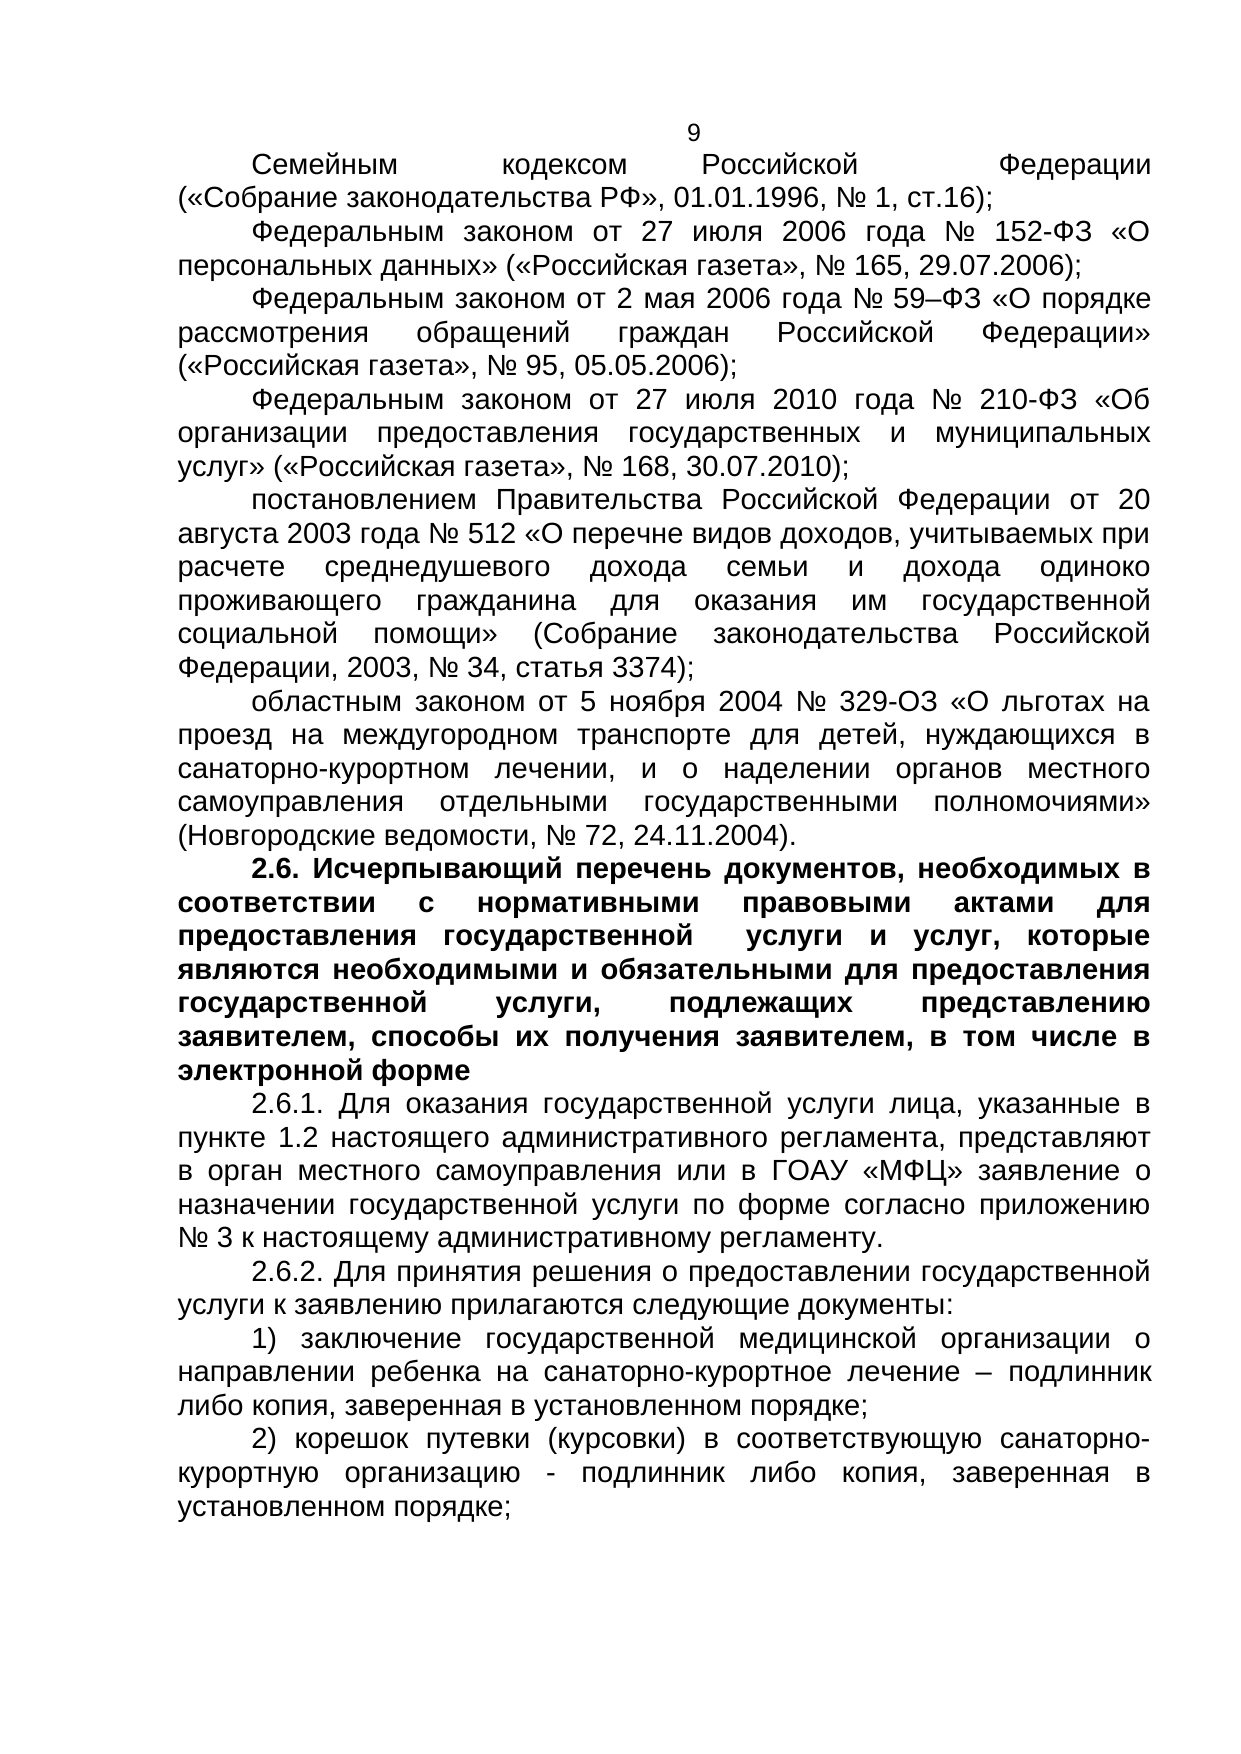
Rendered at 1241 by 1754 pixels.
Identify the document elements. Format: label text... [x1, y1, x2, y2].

text 1) заключение государственной медицинской организации о направлении ребенка на санаторно-курортное лечение – подлинник либо копия, заверенная в установленном порядке; [177, 1321, 1152, 1421]
text 2.6. Исчерпывающий перечень документов, необходимых в соответствии с нормативными правовыми актами для предоставления государственной услуги и услуг, которые являются необходимыми и обязательными для предоставления государственной услуги, подлежащих представлению заявителем, способы их получения заявителем, в том числе в электронной форме [177, 851, 1152, 1086]
text 2) корешок путевки (курсовки) в соответствующую санаторно-курортную организацию - подлинник либо копия, заверенная в установленном порядке; [177, 1421, 1152, 1522]
text 2.6.1. Для оказания государственной услуги лица, указанные в пункте 1.2 настоящего административного регламента, представляют в орган местного самоуправления или в ГОАУ «МФЦ» заявление о назначении государственной услуги по форме согласно приложению № 3 к настоящему административному регламенту. [177, 1086, 1152, 1254]
text 2.6.2. Для принятия решения о предоставлении государственной услуги к заявлению прилагаются следующие документы: [177, 1254, 1152, 1321]
text Федеральным законом от 27 июля 2006 года № 152-ФЗ «О персональных данных» («Российская газета», № 165, 29.07.2006); [177, 214, 1152, 281]
text областным законом от 5 ноября 2004 № 329-ОЗ «О льготах на проезд на междугородном транспорте для детей, нуждающихся в санаторно-курортном лечении, и о наделении органов местного самоуправления отдельными государственными полномочиями» (Новгородские ведомости, № 72, 24.11.2004). [177, 683, 1152, 851]
text Федеральным законом от 27 июля 2010 года № 210-ФЗ «Об организации предоставления государственных и муниципальных услуг» («Российская газета», № 168, 30.07.2010); [177, 382, 1152, 482]
text постановлением Правительства Российской Федерации от 20 августа 2003 года № 512 «О перечне видов доходов, учитываемых при расчете среднедушевого дохода семьи и дохода одиноко проживающего гражданина для оказания им государственной социальной помощи» (Собрание законодательства Российской Федерации, 2003, № 34, статья 3374); [177, 482, 1152, 683]
text Федеральным законом от 2 мая 2006 года № 59–ФЗ «О порядке рассмотрения обращений граждан Российской Федерации» («Российская газета», № 95, 05.05.2006); [177, 281, 1152, 382]
text Семейным кодексом Российской Федерации («Собрание законодательства РФ», 01.01.1996, № 1, ст.16); [177, 147, 1152, 214]
